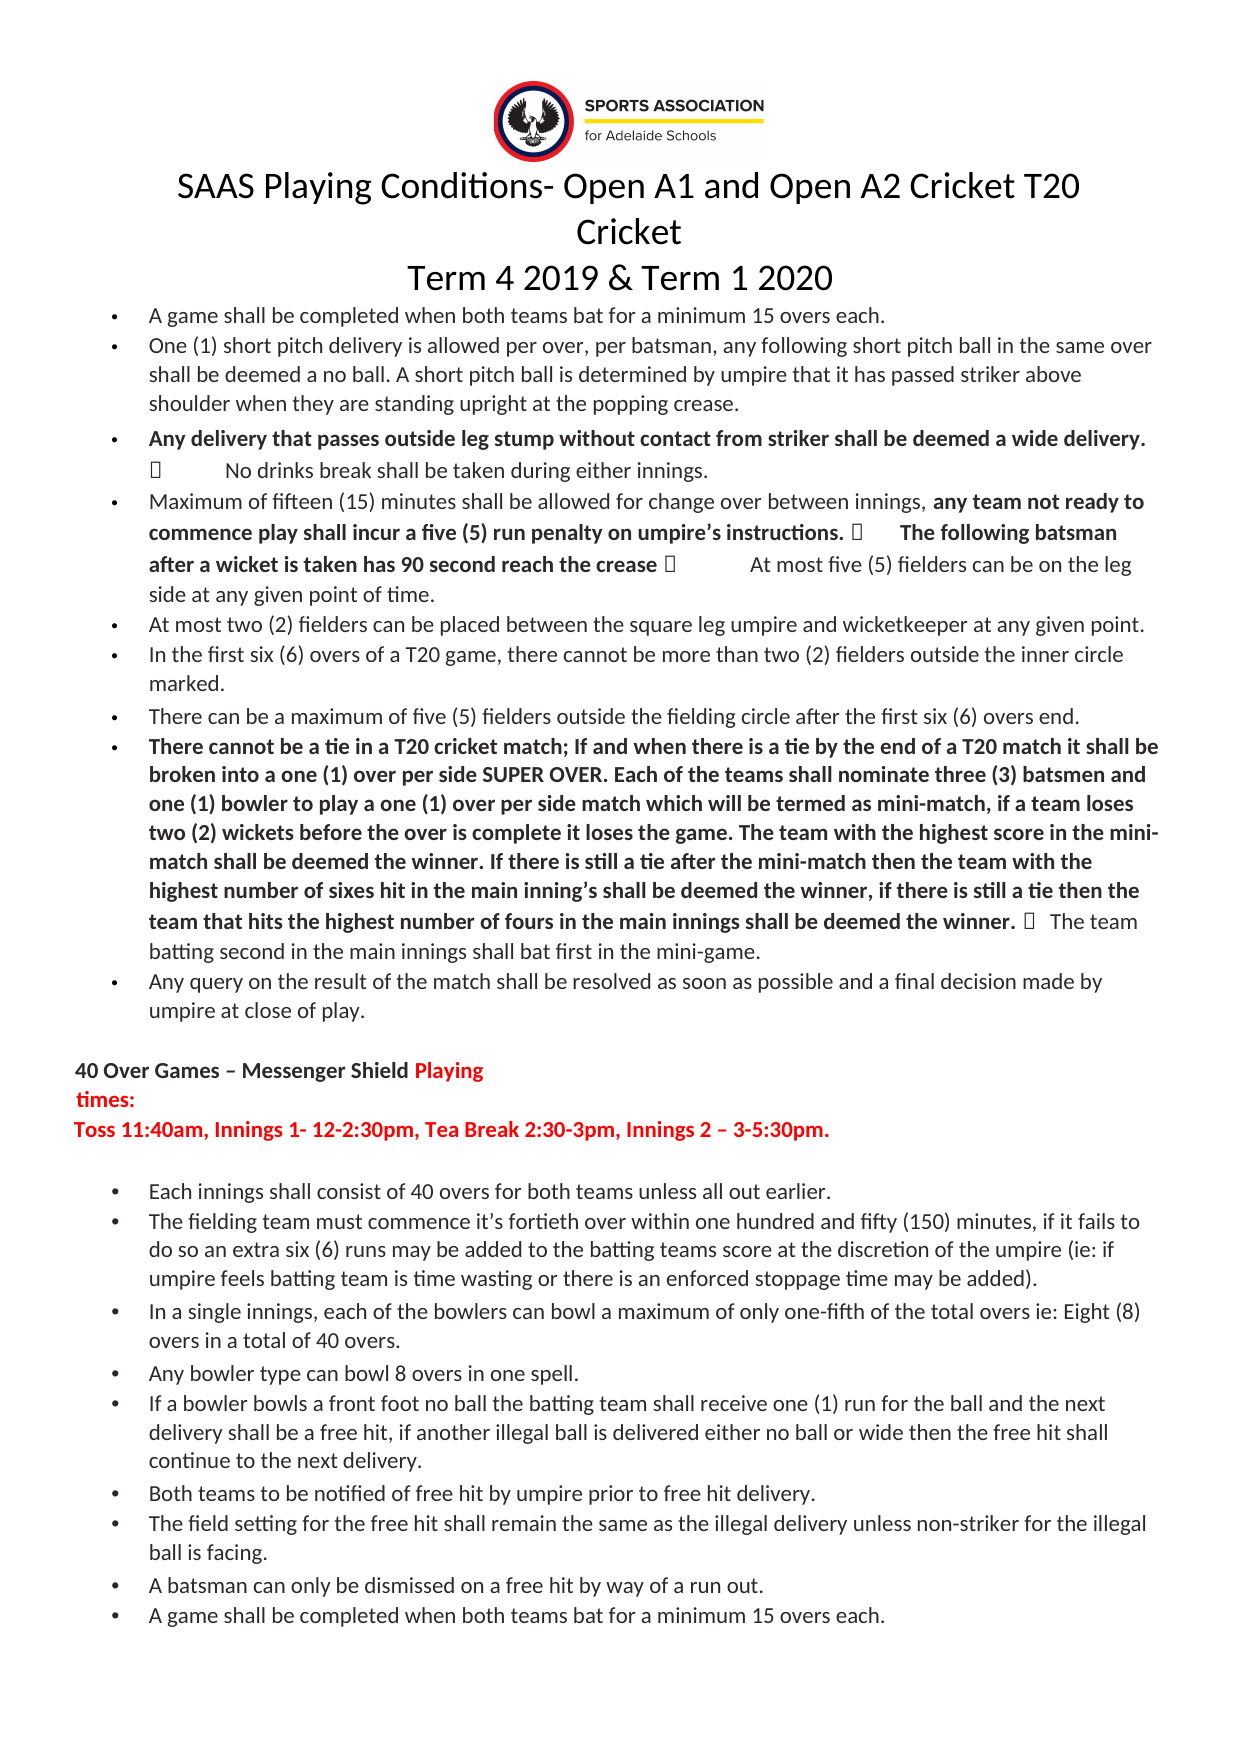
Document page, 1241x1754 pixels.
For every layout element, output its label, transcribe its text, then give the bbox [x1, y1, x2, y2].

list The field setting for the free hit shall remain the same as the illegal delivery unless non-striker for the illegal ball is facing. [111, 1509, 1165, 1566]
list A batsman can only be dismissed on a free hit by way of a run out. [111, 1571, 1165, 1599]
text 40 Over Games – Messenger Shield Playing times: [75, 1056, 484, 1113]
list Both teams to be notified of free hit by umpire prior to free hit delivery. [111, 1479, 1165, 1507]
list Any query on the result of the match shall be resolved as soon as possible and a final decision made by umpire at close of play. [111, 967, 1165, 1024]
list Any bowler type can bowl 8 overs in one spell. [111, 1359, 1165, 1387]
list At most two (2) fielders can be placed between the square leg umpire and wicketkeeper at any given point. [111, 610, 1165, 638]
list In a single innings, each of the bowlers can bowl a maximum of only one-fifth of the total overs ie: Eight (8) overs in a total of 40 overs. [111, 1297, 1165, 1354]
list Maximum of fifteen (15) minutes shall be allowed for change over between innings, any team not ready to commence play shall incur a five (5) run penalty on umpire’s instructions.  The following batsman after a wicket is taken has 90 second reach the crease  At most five (5) fielders can be on the leg side at any given point of time. [111, 487, 1165, 608]
list One (1) short pitch delivery is allowed per over, per batsman, any following short pitch ball in the same over shall be deemed a no ball. A short pitch ball is determined by umpire that it has passed striker above shoulder when they are standing upright at the popping crease. [111, 331, 1165, 417]
list In the first six (6) overs of a T20 game, there cannot be more than two (2) fielders outside the inner circle marked. [111, 640, 1165, 697]
list A game shall be completed when both teams bat for a minimum 15 overs each. [111, 301, 1165, 329]
list A game shall be completed when both teams bat for a minimum 15 overs each. [111, 1601, 1165, 1629]
list Each innings shall consist of 40 overs for both teams unless all out earlier. [111, 1177, 1165, 1205]
list There can be a maximum of five (5) fielders outside the fielding circle after the first six (6) overs end. [111, 702, 1165, 730]
text Toss 11:40am, Innings 1- 12-2:30pm, Tea Break 2:30-3pm, Innings 2 – 3-5:30pm. [73, 1115, 1165, 1143]
list The fielding team must commence it’s fortieth over within one hundred and fifty (150) minutes, if it fails to do so an extra six (6) runs may be added to the batting teams score at the discretion of the umpire (ie: if umpire feels batting team is time wasting or there is an enforced stoppage time may be added). [111, 1207, 1165, 1292]
list Any delivery that passes outside leg stump without contact from striker shall be deemed a wide delivery.  No drinks break shall be taken during either innings. [111, 422, 1165, 485]
picture [493, 81, 764, 162]
list There cannot be a tie in a T20 cricket match; If and when there is a tie by the end of a T20 match it shall be broken into a one (1) over per side SUPER OVER. Each of the teams shall nominate three (3) batsmen and one (1) bowler to play a one (1) over per side match which will be termed as mini-match, if a team loses two (2) wickets before the over is complete it loses the game. The team with the highest score in the mini-match shall be deemed the winner. If there is still a tie after the mini-match then the team with the highest number of sixes hit in the main inning’s shall be deemed the winner, if there is still a tie then the team that hits the highest number of fours in the main innings shall be deemed the winner.  The team batting second in the main innings shall bat first in the mini-game. [111, 732, 1165, 965]
list If a bowler bowls a front foot no ball the batting team shall receive one (1) run for the ball and the next delivery shall be a free hit, if another illegal ball is delivered either no ball or wide then the free hit shall continue to the next delivery. [111, 1389, 1165, 1474]
